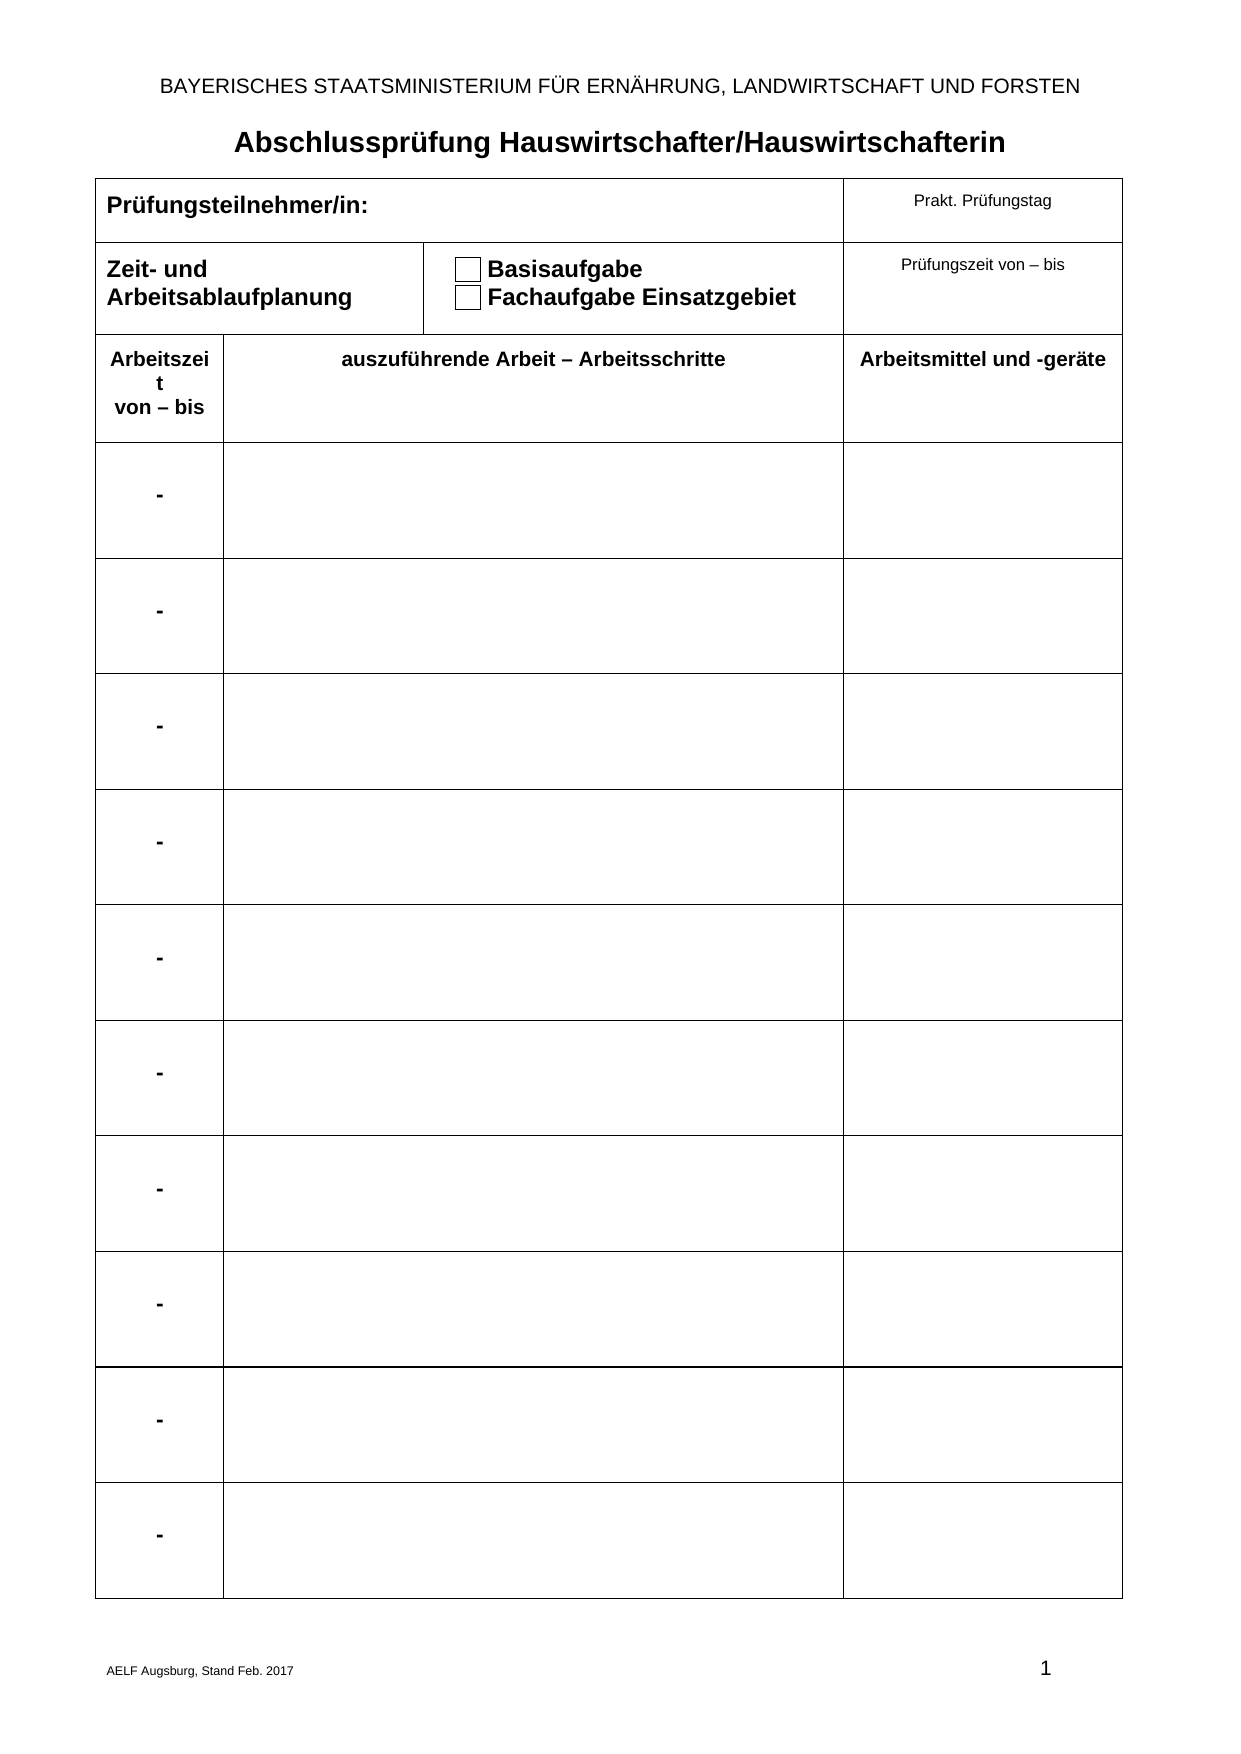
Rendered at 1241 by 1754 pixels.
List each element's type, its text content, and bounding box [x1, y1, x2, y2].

table_cell - [96, 443, 223, 558]
text Abschlussprüfung Hauswirtschafter/Hauswirtschafterin [106, 126, 1134, 159]
table_cell - [96, 1021, 223, 1135]
table_cell [224, 559, 843, 673]
table_cell [224, 1483, 843, 1597]
table_cell - [96, 1136, 223, 1251]
table_cell [224, 1368, 843, 1482]
table_cell [844, 790, 1122, 904]
table_cell [844, 1483, 1122, 1597]
table_cell Zeit- und Arbeitsablaufplanung [96, 243, 423, 334]
table_cell Arbeitsmittel und -geräte [844, 335, 1122, 442]
table_cell - [96, 1252, 223, 1366]
table_cell [224, 905, 843, 1020]
table_cell [224, 1252, 843, 1366]
table_cell [224, 1136, 843, 1251]
table_cell Arbeitszeit von – bis [96, 335, 223, 442]
table_cell [224, 1021, 843, 1135]
table_cell - [96, 559, 223, 673]
table_cell - [96, 905, 223, 1020]
table_cell - [96, 1368, 223, 1482]
table_cell - [96, 674, 223, 789]
table_cell [844, 905, 1122, 1020]
table_cell [844, 1368, 1122, 1482]
table_cell Prüfungszeit von – bis [844, 243, 1122, 334]
table_cell [844, 1252, 1122, 1366]
table_cell [844, 674, 1122, 789]
table_cell Basisaufgabe Fachaufgabe Einsatzgebiet [424, 243, 843, 334]
table_cell - [96, 790, 223, 904]
table_cell [844, 1021, 1122, 1135]
table_cell [844, 443, 1122, 558]
table_cell auszuführende Arbeit – Arbeitsschritte [224, 335, 843, 442]
table_cell [844, 1136, 1122, 1251]
table_cell [224, 790, 843, 904]
table_header Prakt. Prüfungstag [844, 179, 1122, 242]
table_cell [224, 674, 843, 789]
table_cell [844, 559, 1122, 673]
table_cell [224, 443, 843, 558]
table_header Prüfungsteilnehmer/in: [96, 179, 843, 242]
table_cell - [96, 1483, 223, 1597]
